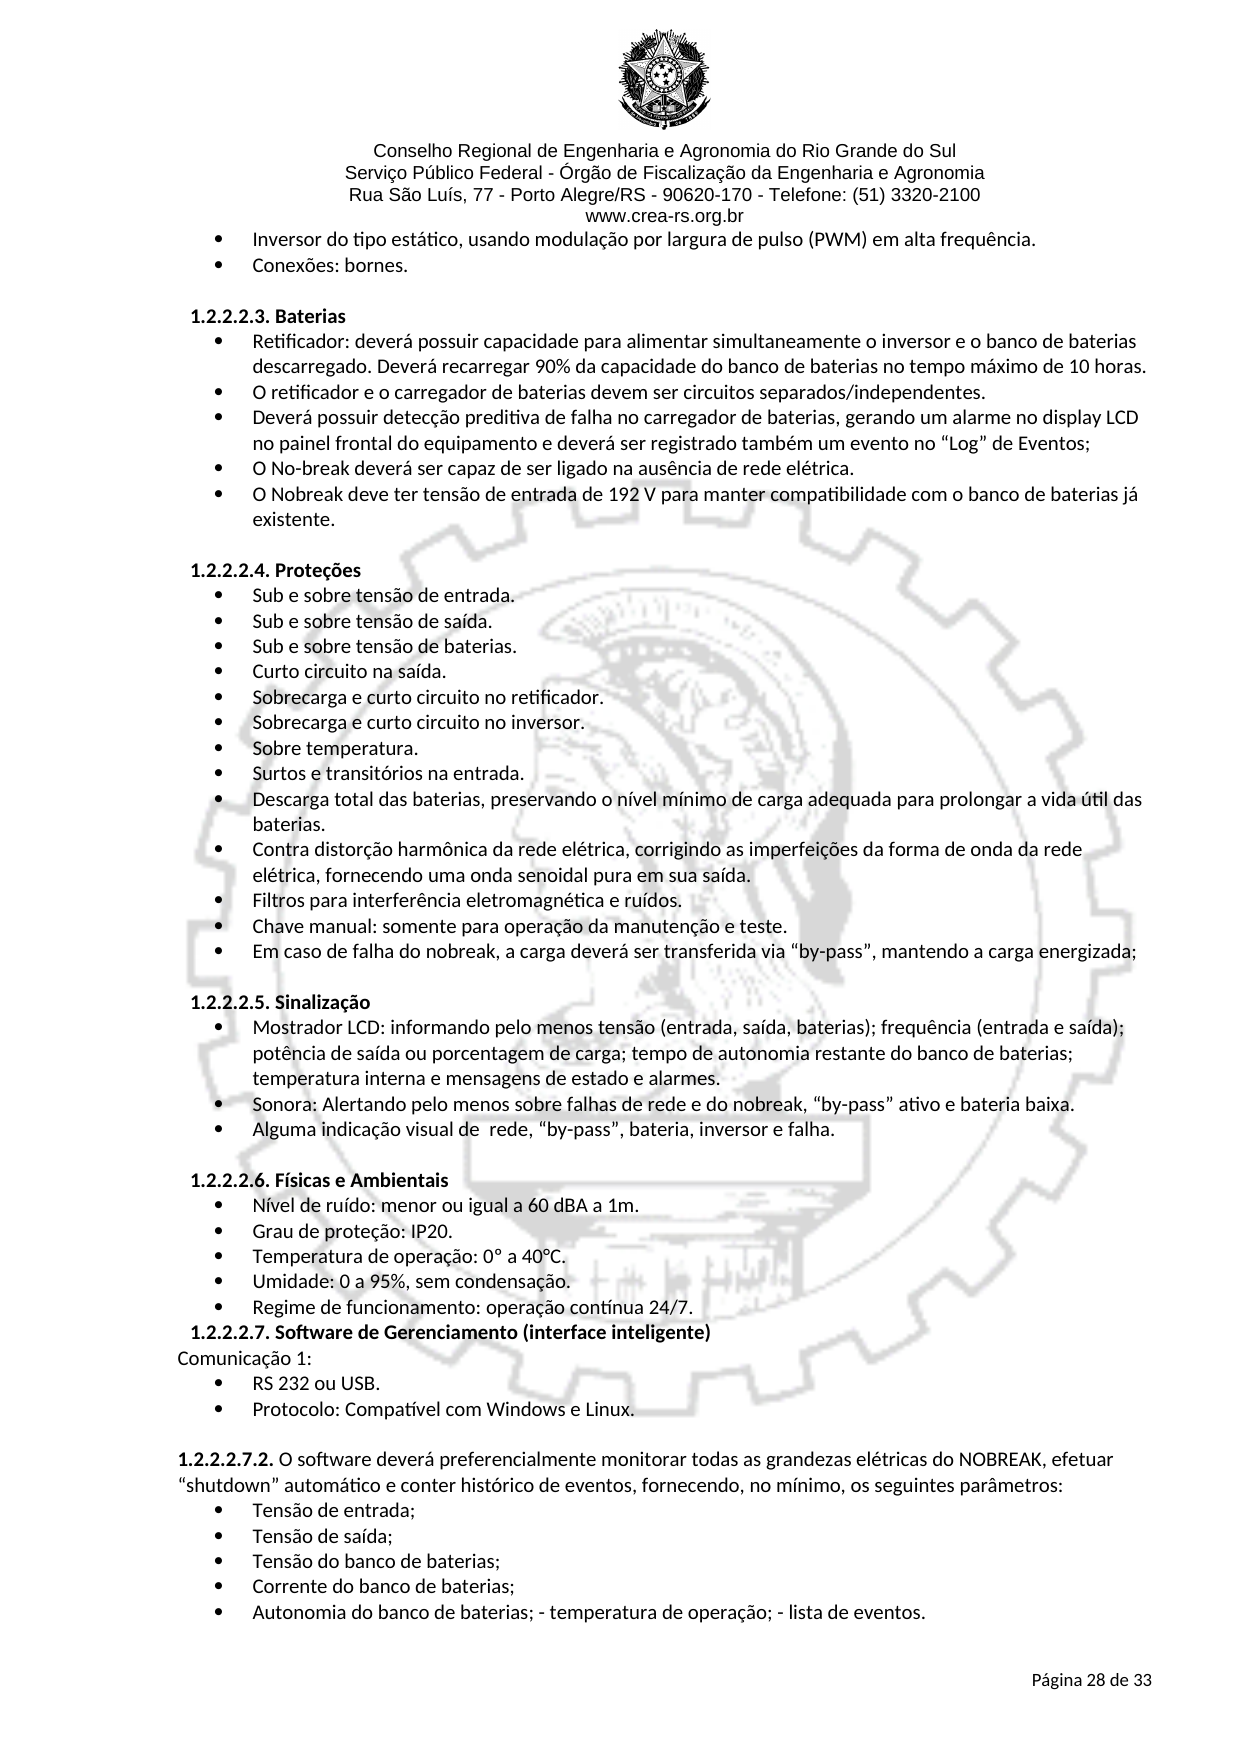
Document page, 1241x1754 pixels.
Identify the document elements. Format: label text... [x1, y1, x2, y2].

list Sub e sobre tensão de baterias. [215, 633, 1152, 659]
list O Nobreak deve ter tensão de entrada de 192 V para manter compatibilidade com o banco de baterias já existente. [215, 481, 1152, 532]
list O No-break deverá ser capaz de ser ligado na ausência de rede elétrica. [215, 455, 1152, 481]
list Grau de proteção: IP20. [215, 1218, 1152, 1243]
list Inversor do tipo estático, usando modulação por largura de pulso (PWM) em alta frequência. [215, 227, 1152, 252]
text 1.2.2.2.7.2. O software deverá preferencialmente monitorar todas as grandezas elétricas do NOBREAK, efetuar “shutdown” automático e conter histórico de eventos, fornecendo, no mínimo, os seguintes parâmetros: [177, 1447, 1152, 1497]
list Sub e sobre tensão de saída. [215, 608, 1152, 633]
list Contra distorção harmônica da rede elétrica, corrigindo as imperfeições da forma de onda da rede elétrica, fornecendo uma onda senoidal pura em sua saída. [215, 837, 1152, 887]
list Tensão do banco de baterias; [215, 1548, 1152, 1574]
list Corrente do banco de baterias; [215, 1574, 1152, 1599]
list Nível de ruído: menor ou igual a 60 dBA a 1m. [215, 1192, 1152, 1218]
list Sobre temperatura. [215, 735, 1152, 760]
list Filtros para interferência eletromagnética e ruídos. [215, 887, 1152, 913]
list Temperatura de operação: 0º a 40°C. [215, 1243, 1152, 1269]
list Protocolo: Compatível com Windows e Linux. [215, 1396, 1152, 1421]
list Umidade: 0 a 95%, sem condensação. [215, 1269, 1152, 1294]
text 1.2.2.2.3. Baterias [190, 303, 1139, 328]
text 1.2.2.2.6. Físicas e Ambientais [190, 1167, 1139, 1192]
list Sobrecarga e curto circuito no retificador. [215, 684, 1152, 709]
list Autonomia do banco de baterias; - temperatura de operação; - lista de eventos. [215, 1599, 1152, 1624]
list Alguma indicação visual de rede, “by-pass”, bateria, inversor e falha. [215, 1116, 1152, 1142]
list Conexões: bornes. [215, 252, 1152, 277]
list Curto circuito na saída. [215, 659, 1152, 684]
text 1.2.2.2.4. Proteções [190, 557, 1139, 582]
list Retificador: deverá possuir capacidade para alimentar simultaneamente o inversor e o banco de baterias descarregado. Deverá recarregar 90% da capacidade do banco de baterias no tempo máximo de 10 horas. [215, 328, 1152, 379]
list Descarga total das baterias, preservando o nível mínimo de carga adequada para prolongar a vida útil das baterias. [215, 786, 1152, 837]
picture [618, 29, 711, 130]
text 1.2.2.2.5. Sinalização [190, 989, 1139, 1014]
list Deverá possuir detecção preditiva de falha no carregador de baterias, gerando um alarme no display LCD no painel frontal do equipamento e deverá ser registrado também um evento no “Log” de Eventos; [215, 404, 1152, 455]
list Tensão de saída; [215, 1523, 1152, 1548]
list Chave manual: somente para operação da manutenção e teste. [215, 913, 1152, 938]
list Sub e sobre tensão de entrada. [215, 582, 1152, 608]
list Sonora: Alertando pelo menos sobre falhas de rede e do nobreak, “by-pass” ativo e bateria baixa. [215, 1091, 1152, 1116]
list Sobrecarga e curto circuito no inversor. [215, 709, 1152, 735]
list RS 232 ou USB. [215, 1370, 1152, 1396]
list Mostrador LCD: informando pelo menos tensão (entrada, saída, baterias); frequência (entrada e saída); potência de saída ou porcentagem de carga; tempo de autonomia restante do banco de baterias; temperatura interna e mensagens de estado e alarmes. [215, 1014, 1152, 1091]
list Regime de funcionamento: operação contínua 24/7. [215, 1294, 1152, 1319]
list O retificador e o carregador de baterias devem ser circuitos separados/independentes. [215, 379, 1152, 404]
text Comunicação 1: [177, 1345, 1152, 1370]
list Tensão de entrada; [215, 1497, 1152, 1523]
list Surtos e transitórios na entrada. [215, 760, 1152, 786]
list Em caso de falha do nobreak, a carga deverá ser transferida via “by-pass”, mantendo a carga energizada; [215, 938, 1152, 964]
text 1.2.2.2.7. Software de Gerenciamento (interface inteligente) [190, 1319, 1139, 1345]
